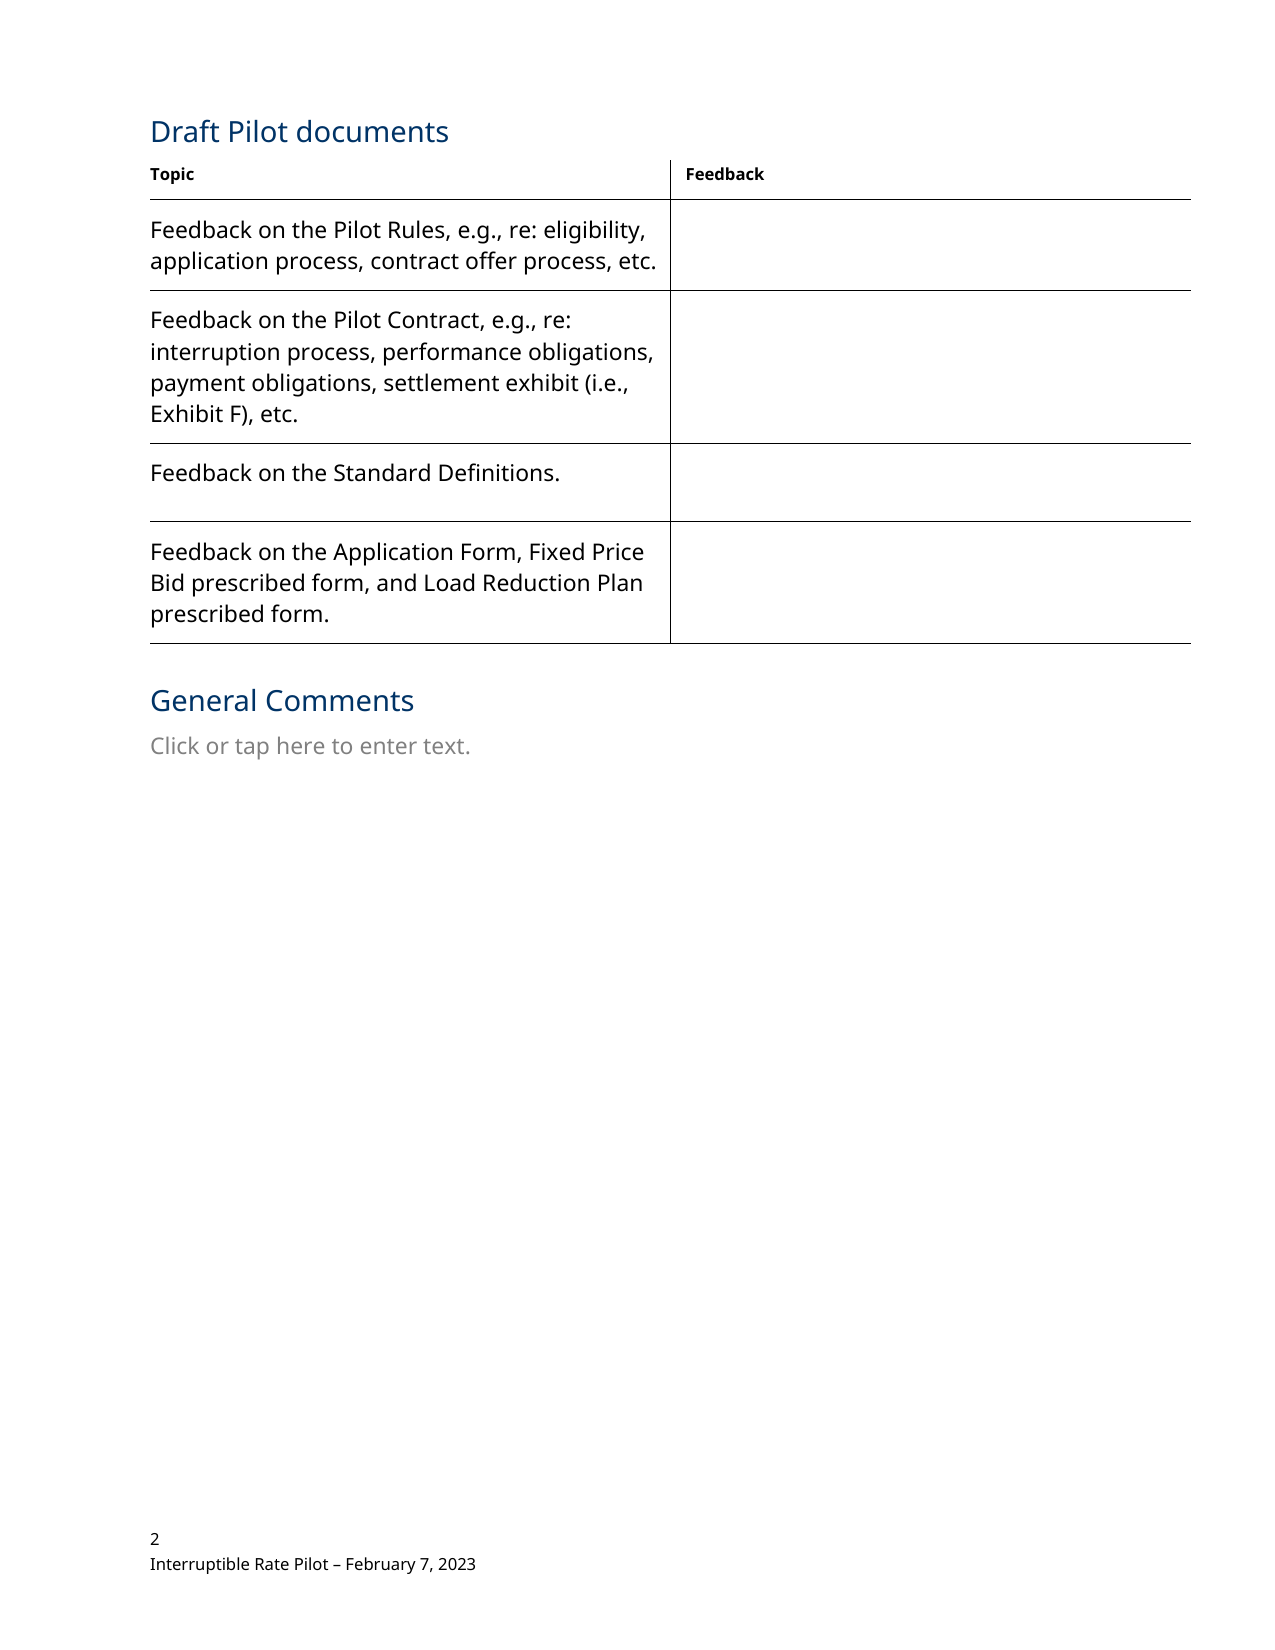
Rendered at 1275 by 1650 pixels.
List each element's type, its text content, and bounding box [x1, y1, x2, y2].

table_cell [671, 200, 1191, 289]
table_cell Feedback on the Standard Definitions. [150, 444, 670, 521]
table_header Topic [150, 160, 670, 199]
table_cell [671, 444, 1191, 521]
table_cell [671, 522, 1191, 643]
table_cell Feedback on the Application Form, Fixed Price Bid prescribed form, and Load Reduction Plan prescribed form. [150, 522, 670, 643]
table_cell Feedback on the Pilot Contract, e.g., re: interruption process, performance obligations, payment obligations, settlement exhibit (i.e., Exhibit F), etc. [150, 291, 670, 443]
table_cell Feedback on the Pilot Rules, e.g., re: eligibility, application process, contract offer process, etc. [150, 200, 670, 289]
subtitle General Comments [150, 681, 1181, 719]
subtitle Draft Pilot documents [150, 112, 1181, 150]
table_cell [671, 291, 1191, 443]
table_header Feedback [671, 160, 1191, 199]
